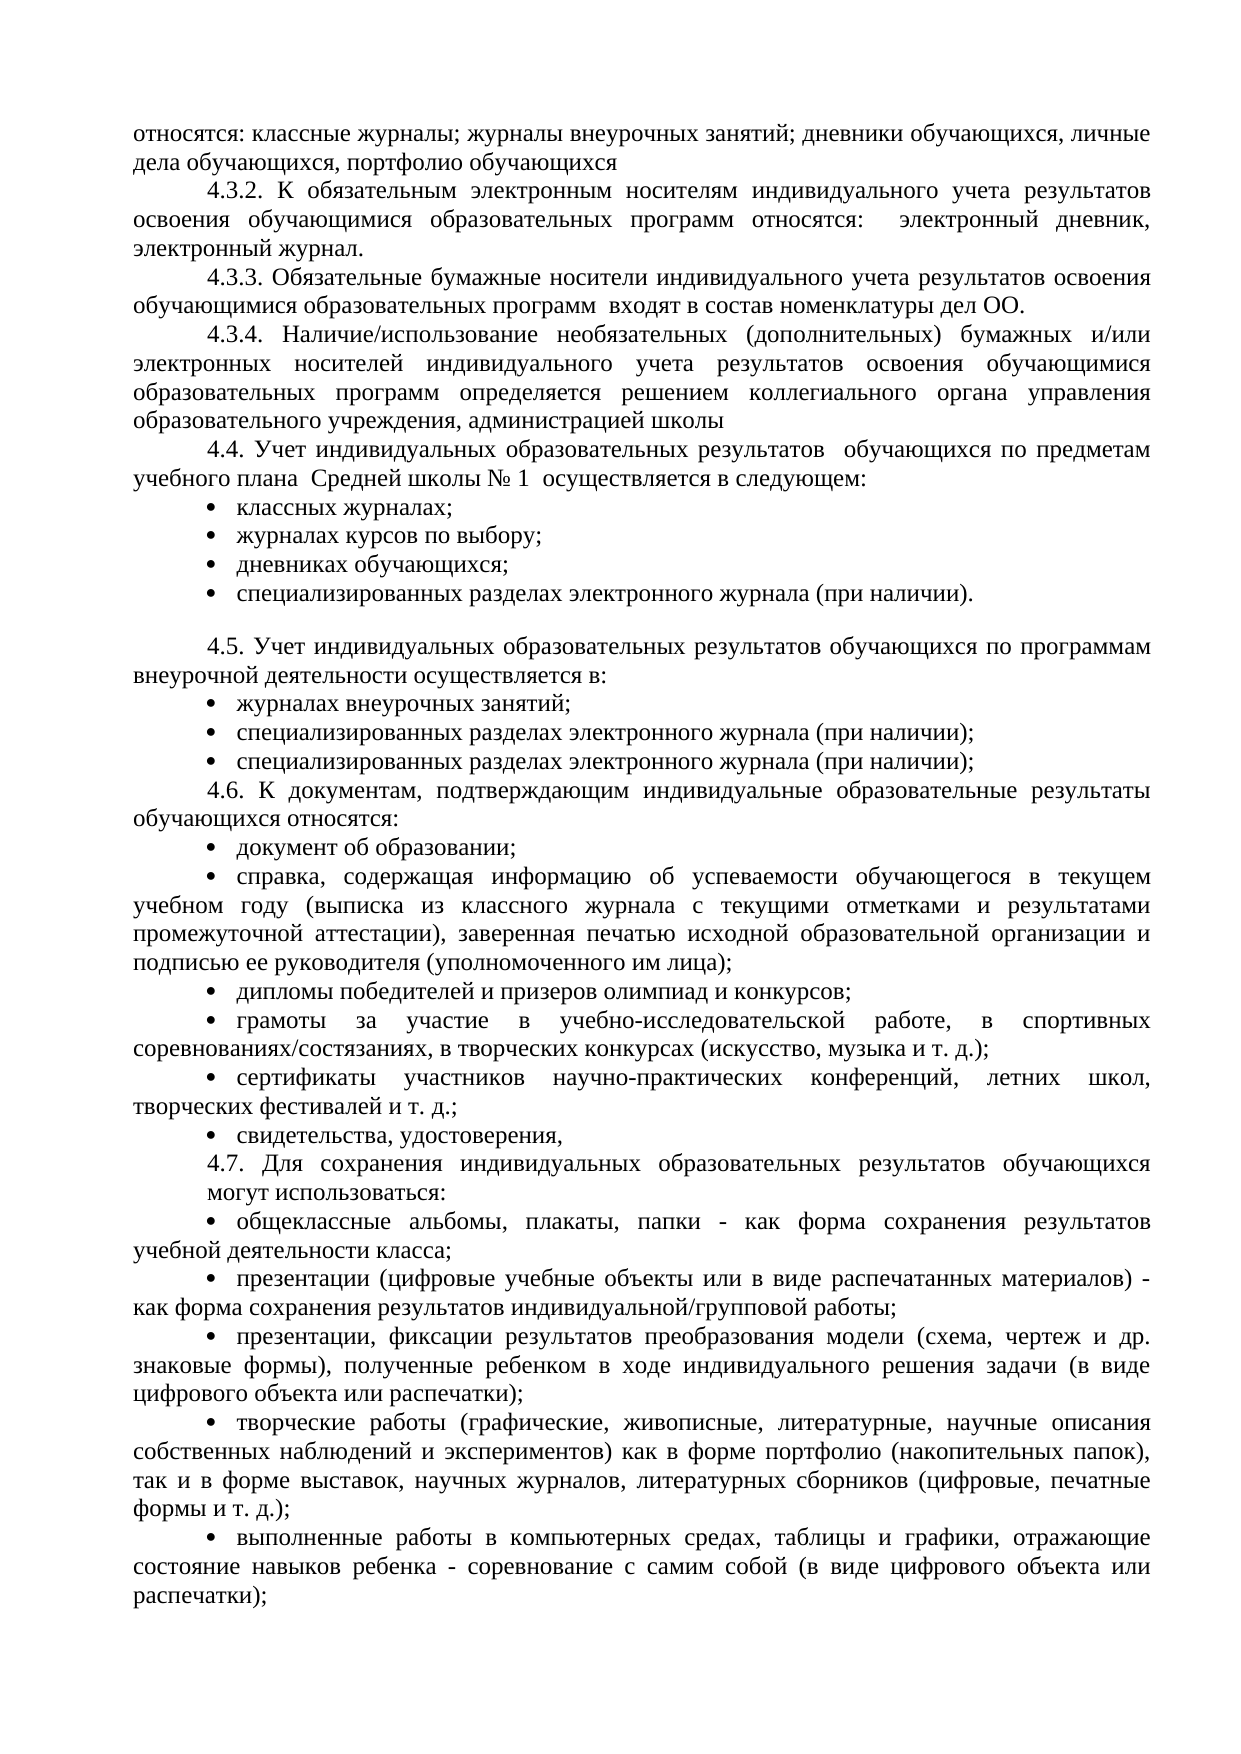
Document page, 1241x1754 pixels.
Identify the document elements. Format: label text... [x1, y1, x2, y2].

list специализированных разделах электронного журнала (при наличии). [133, 578, 1152, 607]
list дневниках обучающихся; [133, 549, 1152, 578]
list документ об образовании; [133, 832, 1152, 861]
list журналах курсов по выбору; [133, 521, 1152, 549]
list журналах внеурочных занятий; [133, 688, 1152, 717]
list специализированных разделах электронного журнала (при наличии); [133, 717, 1152, 746]
list свидетельства, удостоверения, [133, 1120, 1152, 1148]
list классных журналах; [133, 492, 1152, 521]
list специализированных разделах электронного журнала (при наличии); [207, 746, 1152, 775]
text 4.4. Учет индивидуальных образовательных результатов обучающихся по предметам учебного плана Средней школы № 1 осуществляется в следующем: [133, 434, 1152, 492]
list дипломы победителей и призеров олимпиад и конкурсов; [133, 976, 1152, 1005]
list сертификаты участников научно-практических конференций, летних школ, творческих фестивалей и т. д.; [133, 1062, 1152, 1120]
list справка, содержащая информацию об успеваемости обучающегося в текущем учебном году (выписка из классного журнала с текущими отметками и результатами промежуточной аттестации), заверенная печатью исходной образовательной организации и подписью ее руководителя (уполномоченного им лица); [133, 861, 1152, 976]
list 4.7. Для сохранения индивидуальных образовательных результатов обучающихся могут использоваться: [207, 1148, 1152, 1206]
text 4.3.4. Наличие/использование необязательных (дополнительных) бумажных и/или электронных носителей индивидуального учета результатов освоения обучающимися образовательных программ определяется решением коллегиального органа управления образовательного учреждения, администрацией школы [133, 319, 1152, 434]
list выполненные работы в компьютерных средах, таблицы и графики, отражающие состояние навыков ребенка - соревнование с самим собой (в виде цифрового объекта или распечатки); [133, 1522, 1152, 1608]
text 4.3.2. К обязательным электронным носителям индивидуального учета результатов освоения обучающимися образовательных программ относятся: электронный дневник, электронный журнал. [133, 176, 1152, 262]
list презентации, фиксации результатов преобразования модели (схема, чертеж и др. знаковые формы), полученные ребенком в ходе индивидуального решения задачи (в виде цифрового объекта или распечатки); [133, 1321, 1152, 1407]
list общеклассные альбомы, плакаты, папки - как форма сохранения результатов учебной деятельности класса; [133, 1206, 1152, 1263]
list творческие работы (графические, живописные, литературные, научные описания собственных наблюдений и экспериментов) как в форме портфолио (накопительных папок), так и в форме выставок, научных журналов, литературных сборников (цифровые, печатные формы и т. д.); [133, 1407, 1152, 1522]
list грамоты за участие в учебно-исследовательской работе, в спортивных соревнованиях/состязаниях, в творческих конкурсах (искусство, музыка и т. д.); [133, 1005, 1152, 1062]
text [133, 118, 1152, 176]
list презентации (цифровые учебные объекты или в виде распечатанных материалов) - как форма сохранения результатов индивидуальной/групповой работы; [133, 1263, 1152, 1321]
text 4.6. К документам, подтверждающим индивидуальные образовательные результаты обучающихся относятся: [133, 775, 1152, 832]
text 4.5. Учет индивидуальных образовательных результатов обучающихся по программам внеурочной деятельности осуществляется в: [133, 631, 1152, 688]
text 4.3.3. Обязательные бумажные носители индивидуального учета результатов освоения обучающимися образовательных программ входят в состав номенклатуры дел ОО. [133, 262, 1152, 319]
